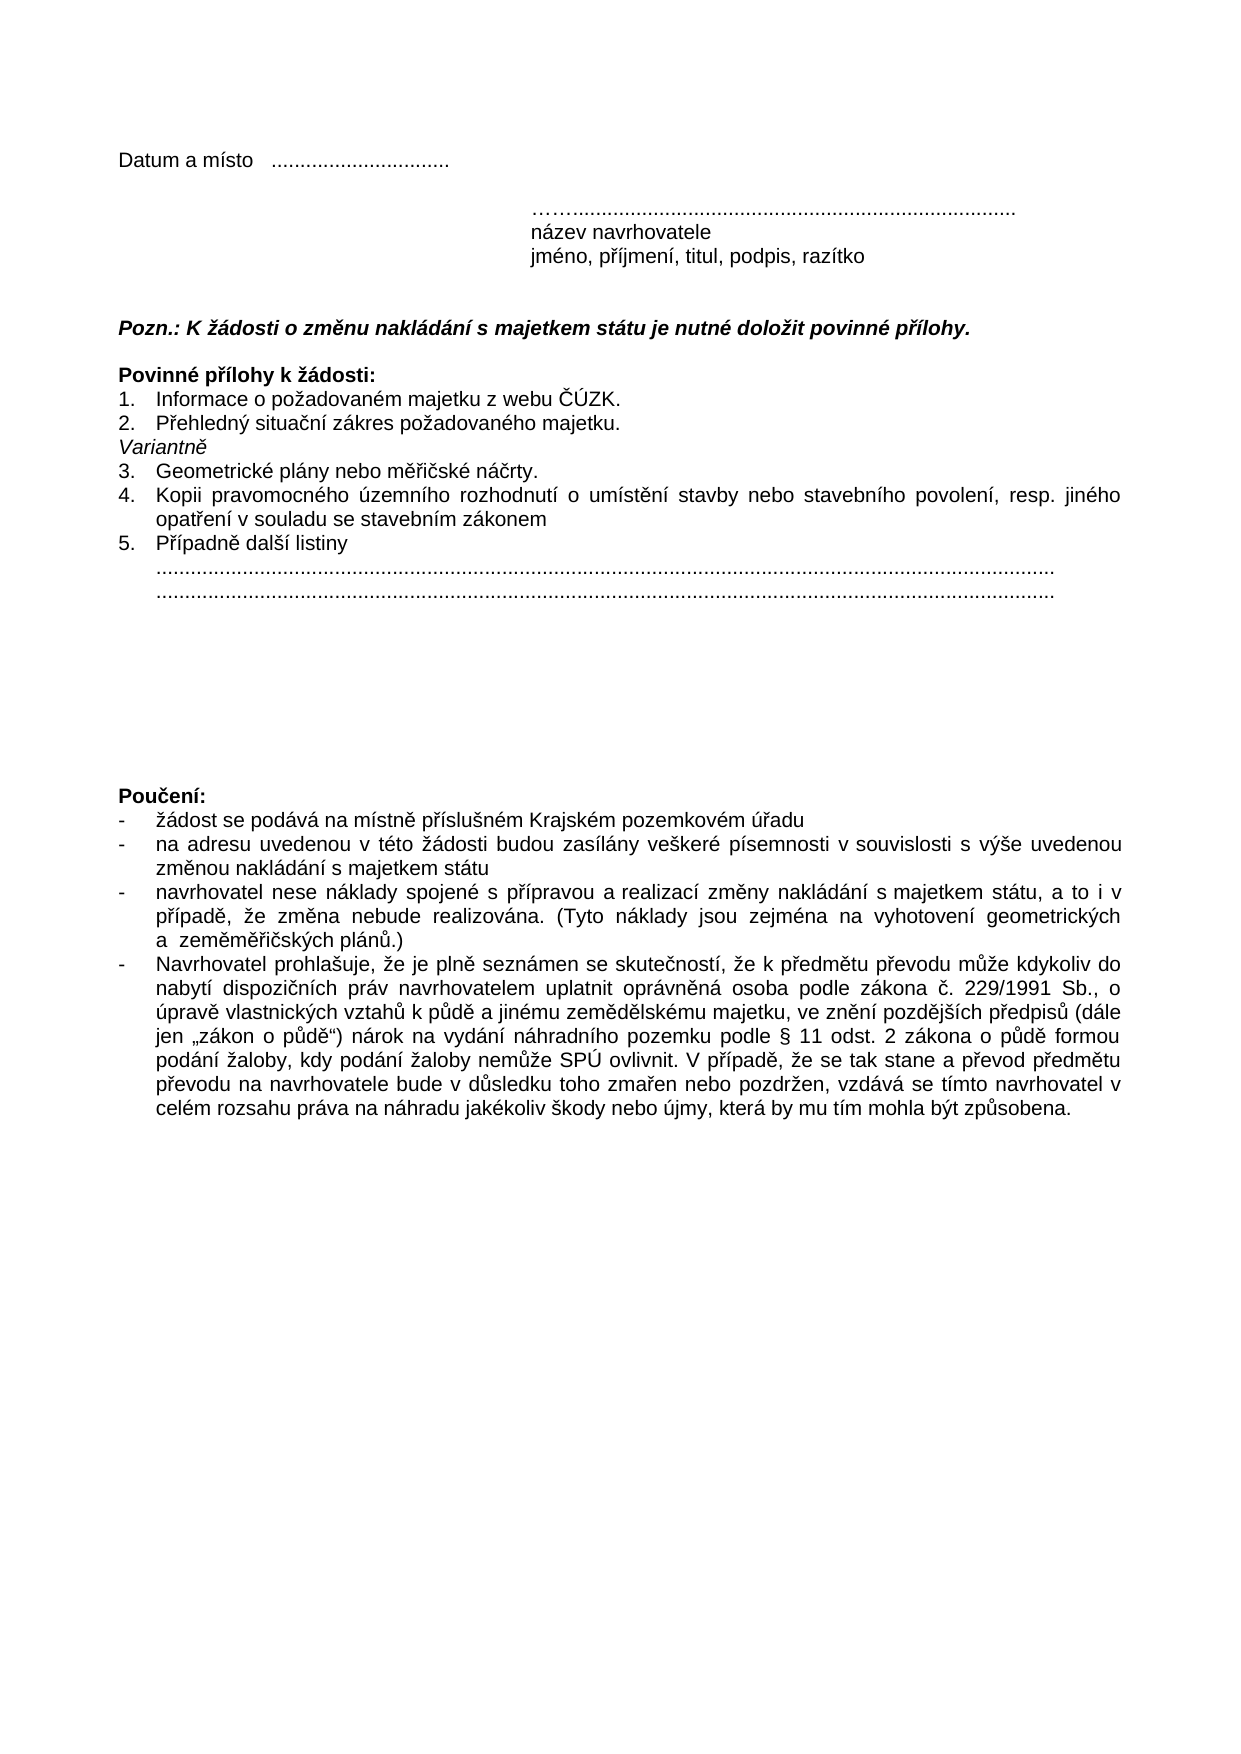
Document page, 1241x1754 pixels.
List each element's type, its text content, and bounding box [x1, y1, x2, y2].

list Kopii pravomocného územního rozhodnutí o umístění stavby nebo stavebního povolení, resp. jiného opatření v souladu se stavebním zákonem [118, 483, 1122, 531]
text název navrhovatele [531, 219, 1122, 243]
text Povinné přílohy k žádosti: [118, 363, 1122, 387]
text Variantně [118, 435, 1122, 459]
list Případně další listiny [118, 531, 1122, 555]
list Informace o požadovaném majetku z webu ČÚZK. [118, 387, 1122, 411]
text - žádost se podává na místně příslušném Krajském pozemkovém úřadu [118, 808, 1122, 832]
text ............................................................................................................................................................ [156, 555, 1122, 579]
text Datum a místo ............................... [118, 148, 1122, 172]
text - Navrhovatel prohlašuje, že je plně seznámen se skutečností, že k předmětu převodu může kdykoliv do nabytí dispozičních práv navrhovatelem uplatnit oprávněná osoba podle zákona č. 229/1991 Sb., o úpravě vlastnických vztahů k půdě a jinému zemědělskému majetku, ve znění pozdějších předpisů (dále jen „zákon o půdě“) nárok na vydání náhradního pozemku podle § 11 odst. 2 zákona o půdě formou podání žaloby, kdy podání žaloby nemůže SPÚ ovlivnit. V případě, že se tak stane a převod předmětu převodu na navrhovatele bude v důsledku toho zmařen nebo pozdržen, vzdává se tímto navrhovatel v celém rozsahu práva na náhradu jakékoliv škody nebo újmy, která by mu tím mohla být způsobena. [118, 952, 1122, 1119]
list Geometrické plány nebo měřičské náčrty. [118, 459, 1122, 483]
text Pozn.: K žádosti o změnu nakládání s majetkem státu je nutné doložit povinné přílohy. [118, 315, 1122, 339]
text jméno, příjmení, titul, podpis, razítko [531, 243, 1122, 267]
text ............................................................................................................................................................ [156, 579, 1122, 603]
text - na adresu uvedenou v této žádosti budou zasílány veškeré písemnosti v souvislosti s výše uvedenou změnou nakládání s majetkem státu [118, 832, 1122, 880]
text Poučení: [118, 784, 1122, 808]
text ……............................................................................. [457, 196, 1122, 219]
list Přehledný situační zákres požadovaného majetku. [118, 411, 1122, 435]
text - navrhovatel nese náklady spojené s přípravou a realizací změny nakládání s majetkem státu, a to i v případě, že změna nebude realizována. (Tyto náklady jsou zejména na vyhotovení geometrických a zeměměřičských plánů.) [118, 880, 1122, 952]
